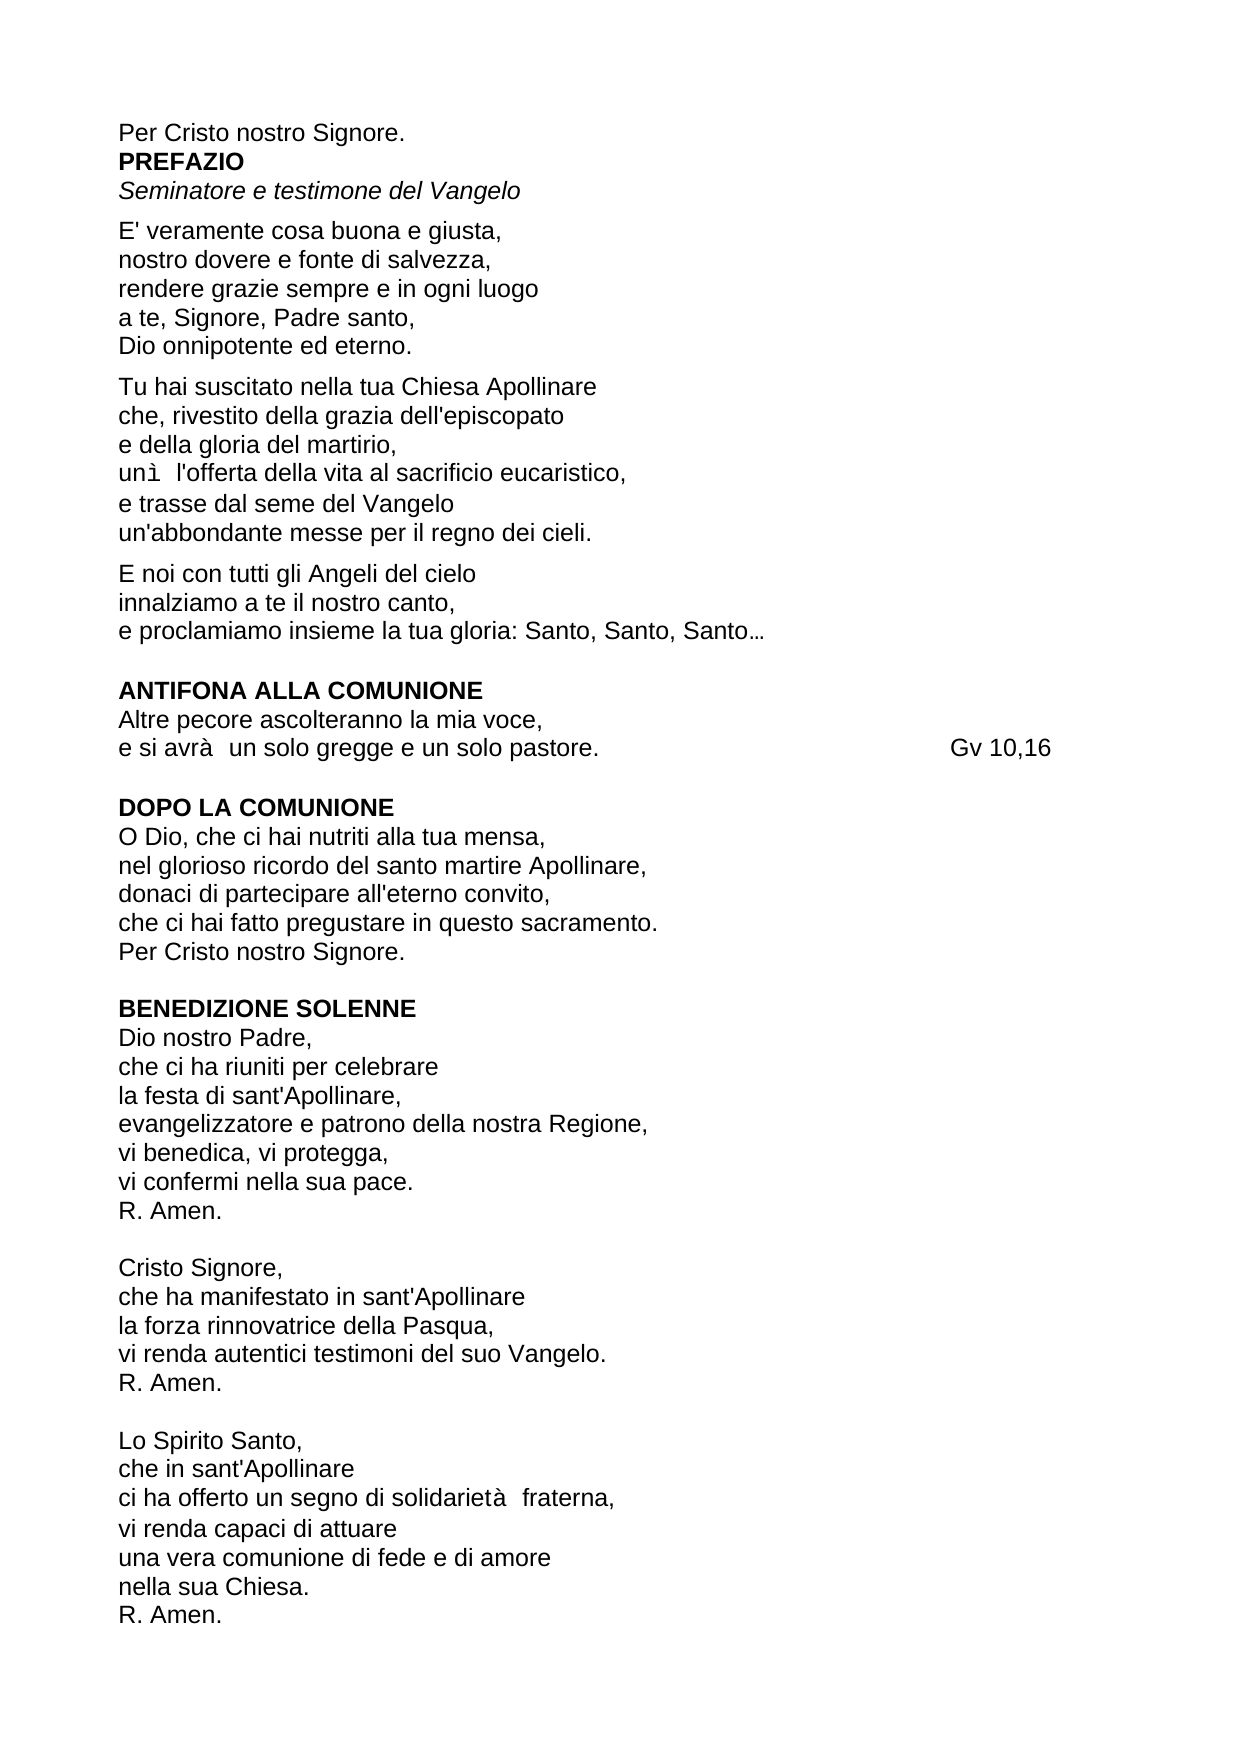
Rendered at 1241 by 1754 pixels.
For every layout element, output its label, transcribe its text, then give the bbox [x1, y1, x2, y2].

text PREFAZIO [118, 147, 1122, 176]
text O Dio, che ci hai nutriti alla tua mensa, [118, 822, 1122, 851]
text E' veramente cosa buona e giusta, [118, 216, 1122, 245]
text Altre pecore ascolteranno la mia voce, [118, 705, 1122, 733]
text vi benedica, vi protegga, [118, 1138, 1122, 1167]
text R. Amen. [118, 1368, 1122, 1397]
text un'abbondante messe per il regno dei cieli. [118, 518, 1122, 547]
text che ci ha riuniti per celebrare [118, 1052, 1122, 1081]
text vi confermi nella sua pace. [118, 1167, 1122, 1196]
text Per Cristo nostro Signore. [118, 118, 1122, 147]
text DOPO LA COMUNIONE [118, 793, 1122, 822]
text Tu hai suscitato nella tua Chiesa Apollinare [118, 372, 1122, 401]
text che ha manifestato in sant'Apollinare [118, 1282, 1122, 1311]
text Dio onnipotente ed eterno. [118, 331, 1122, 360]
text che, rivestito della grazia dell'episcopato [118, 401, 1122, 429]
text la festa di sant'Apollinare, [118, 1081, 1122, 1109]
text ANTIFONA ALLA COMUNIONE [118, 676, 1122, 705]
text Per Cristo nostro Signore. [118, 937, 1122, 966]
text ci ha offerto un segno di solidarietà fraterna, [118, 1483, 1122, 1514]
text e trasse dal seme del Vangelo [118, 489, 1122, 518]
text rendere grazie sempre e in ogni luogo [118, 274, 1122, 303]
text che ci hai fatto pregustare in questo sacramento. [118, 908, 1122, 937]
text E noi con tutti gli Angeli del cielo [118, 559, 1122, 587]
text nostro dovere e fonte di salvezza, [118, 245, 1122, 274]
text e della gloria del martirio, [118, 429, 1122, 458]
text vi renda autentici testimoni del suo Vangelo. [118, 1339, 1122, 1368]
text e proclamiamo insieme la tua gloria: Santo, Santo, Santo… [118, 616, 1122, 647]
text e si avrà un solo gregge e un solo pastore. Gv 10,16 [118, 733, 1122, 764]
text a te, Signore, Padre santo, [118, 303, 1122, 331]
text R. Amen. [118, 1196, 1122, 1224]
text la forza rinnovatrice della Pasqua, [118, 1311, 1122, 1339]
text vi renda capaci di attuare [118, 1514, 1122, 1543]
text unì l'offerta della vita al sacrificio eucaristico, [118, 458, 1122, 489]
text BENEDIZIONE SOLENNE [118, 994, 1122, 1023]
text Cristo Signore, [118, 1253, 1122, 1282]
text una vera comunione di fede e di amore [118, 1543, 1122, 1572]
text che in sant'Apollinare [118, 1454, 1122, 1483]
text nel glorioso ricordo del santo martire Apollinare, [118, 851, 1122, 879]
text R. Amen. [118, 1600, 1122, 1629]
text innalziamo a te il nostro canto, [118, 587, 1122, 616]
text Lo Spirito Santo, [118, 1426, 1122, 1454]
text donaci di partecipare all'eterno convito, [118, 879, 1122, 908]
text Dio nostro Padre, [118, 1023, 1122, 1052]
text nella sua Chiesa. [118, 1572, 1122, 1600]
text evangelizzatore e patrono della nostra Regione, [118, 1109, 1122, 1138]
text Seminatore e testimone del Vangelo [118, 176, 1122, 204]
